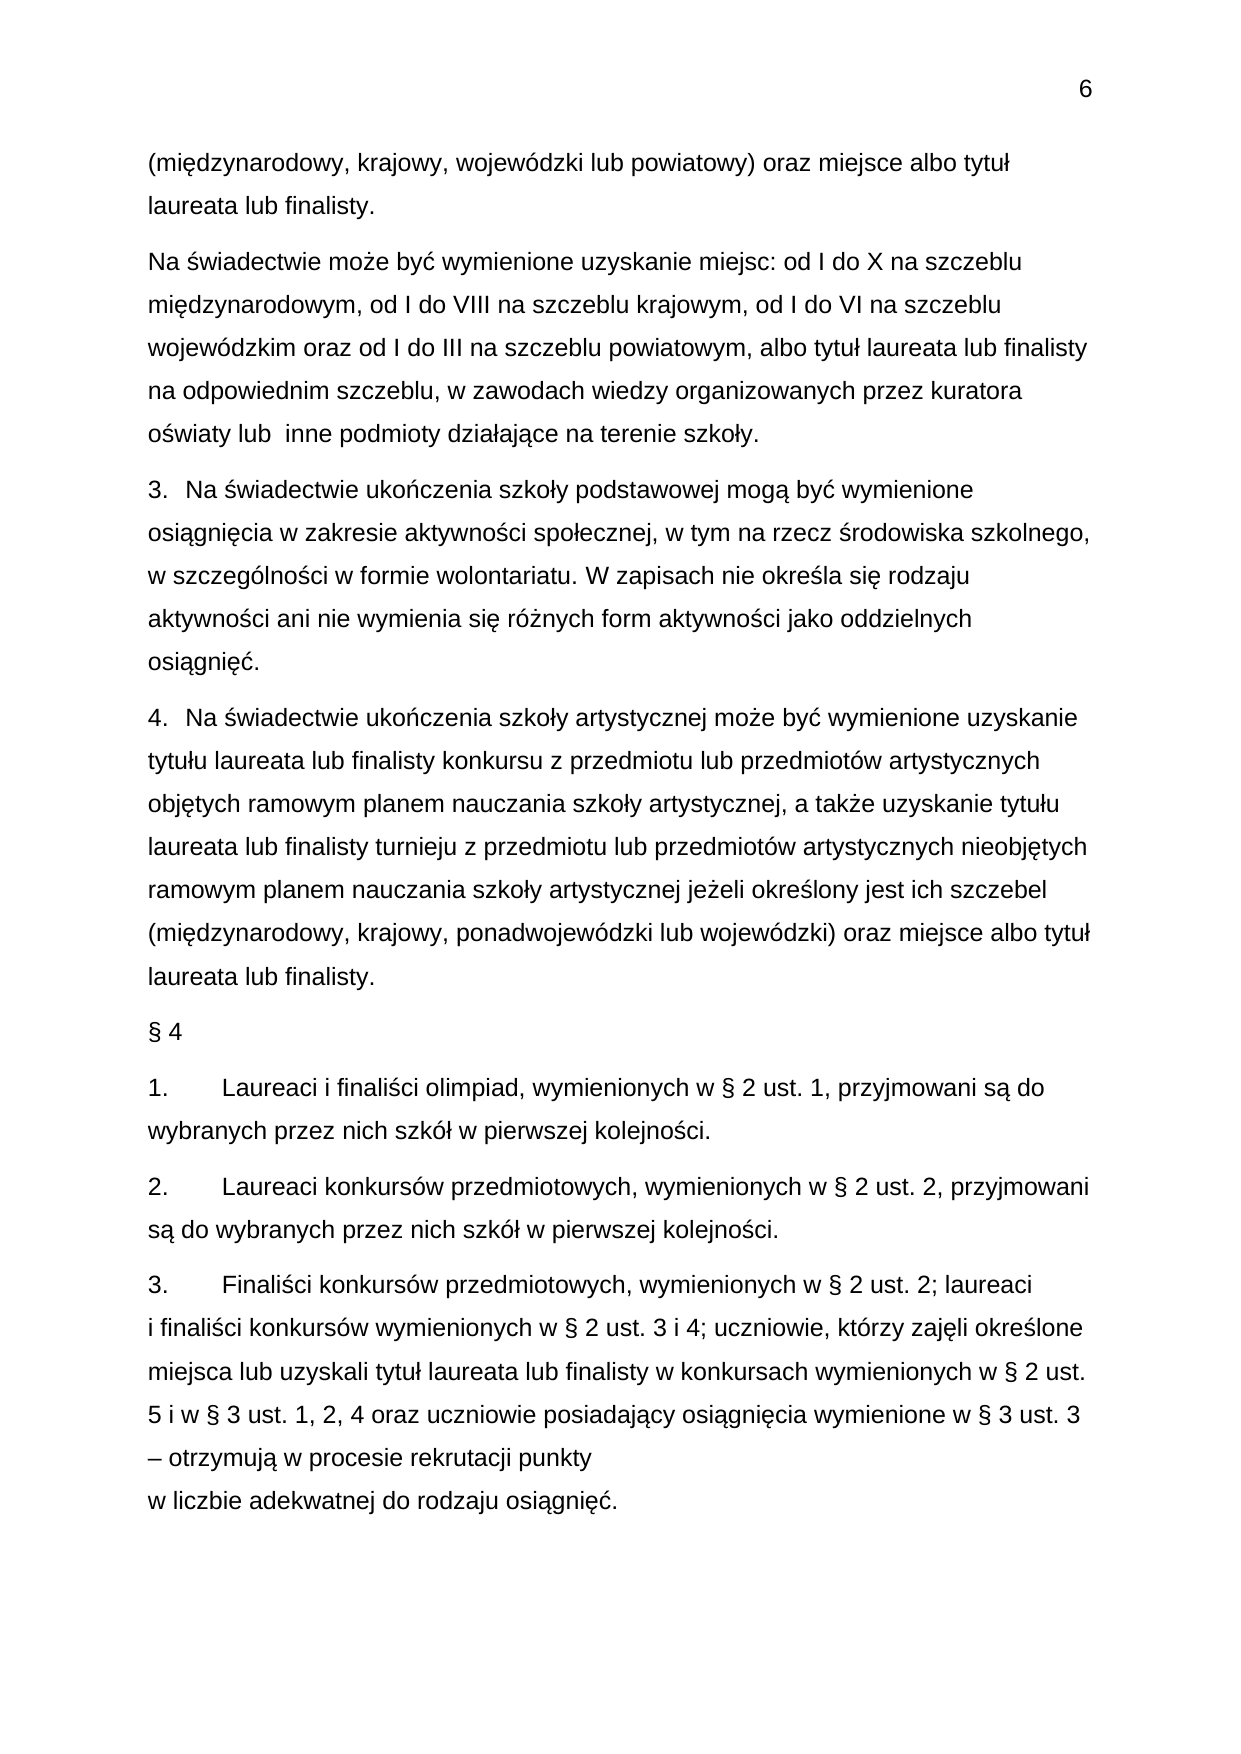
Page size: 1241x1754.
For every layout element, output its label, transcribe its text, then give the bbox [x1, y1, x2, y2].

list Na świadectwie ukończenia szkoły podstawowej mogą być wymienione osiągnięcia w zakresie aktywności społecznej, w tym na rzecz środowiska szkolnego, w szczególności w formie wolontariatu. W zapisach nie określa się rodzaju aktywności ani nie wymienia się różnych form aktywności jako oddzielnych osiągnięć. [148, 474, 1092, 676]
list Na świadectwie ukończenia szkoły artystycznej może być wymienione uzyskanie tytułu laureata lub finalisty konkursu z przedmiotu lub przedmiotów artystycznych objętych ramowym planem nauczania szkoły artystycznej, a także uzyskanie tytułu laureata lub finalisty turnieju z przedmiotu lub przedmiotów artystycznych nieobjętych ramowym planem nauczania szkoły artystycznej jeżeli określony jest ich szczebel (międzynarodowy, krajowy, ponadwojewódzki lub wojewódzki) oraz miejsce albo tytuł laureata lub finalisty. [148, 703, 1092, 990]
list Laureaci konkursów przedmiotowych, wymienionych w § 2 ust. 2, przyjmowani są do wybranych przez nich szkół w pierwszej kolejności. [148, 1171, 1092, 1243]
list Finaliści konkursów przedmiotowych, wymienionych w § 2 ust. 2; laureaci i finaliści konkursów wymienionych w § 2 ust. 3 i 4; uczniowie, którzy zajęli określone miejsca lub uzyskali tytuł laureata lub finalisty w konkursach wymienionych w § 2 ust. 5 i w § 3 ust. 1, 2, 4 oraz uczniowie posiadający osiągnięcia wymienione w § 3 ust. 3 – otrzymują w procesie rekrutacji punkty w liczbie adekwatnej do rodzaju osiągnięć. [148, 1270, 1092, 1514]
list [148, 148, 1092, 219]
list Laureaci i finaliści olimpiad, wymienionych w § 2 ust. 1, przyjmowani są do wybranych przez nich szkół w pierwszej kolejności. [148, 1073, 1092, 1144]
text § 4 [148, 1017, 1092, 1046]
